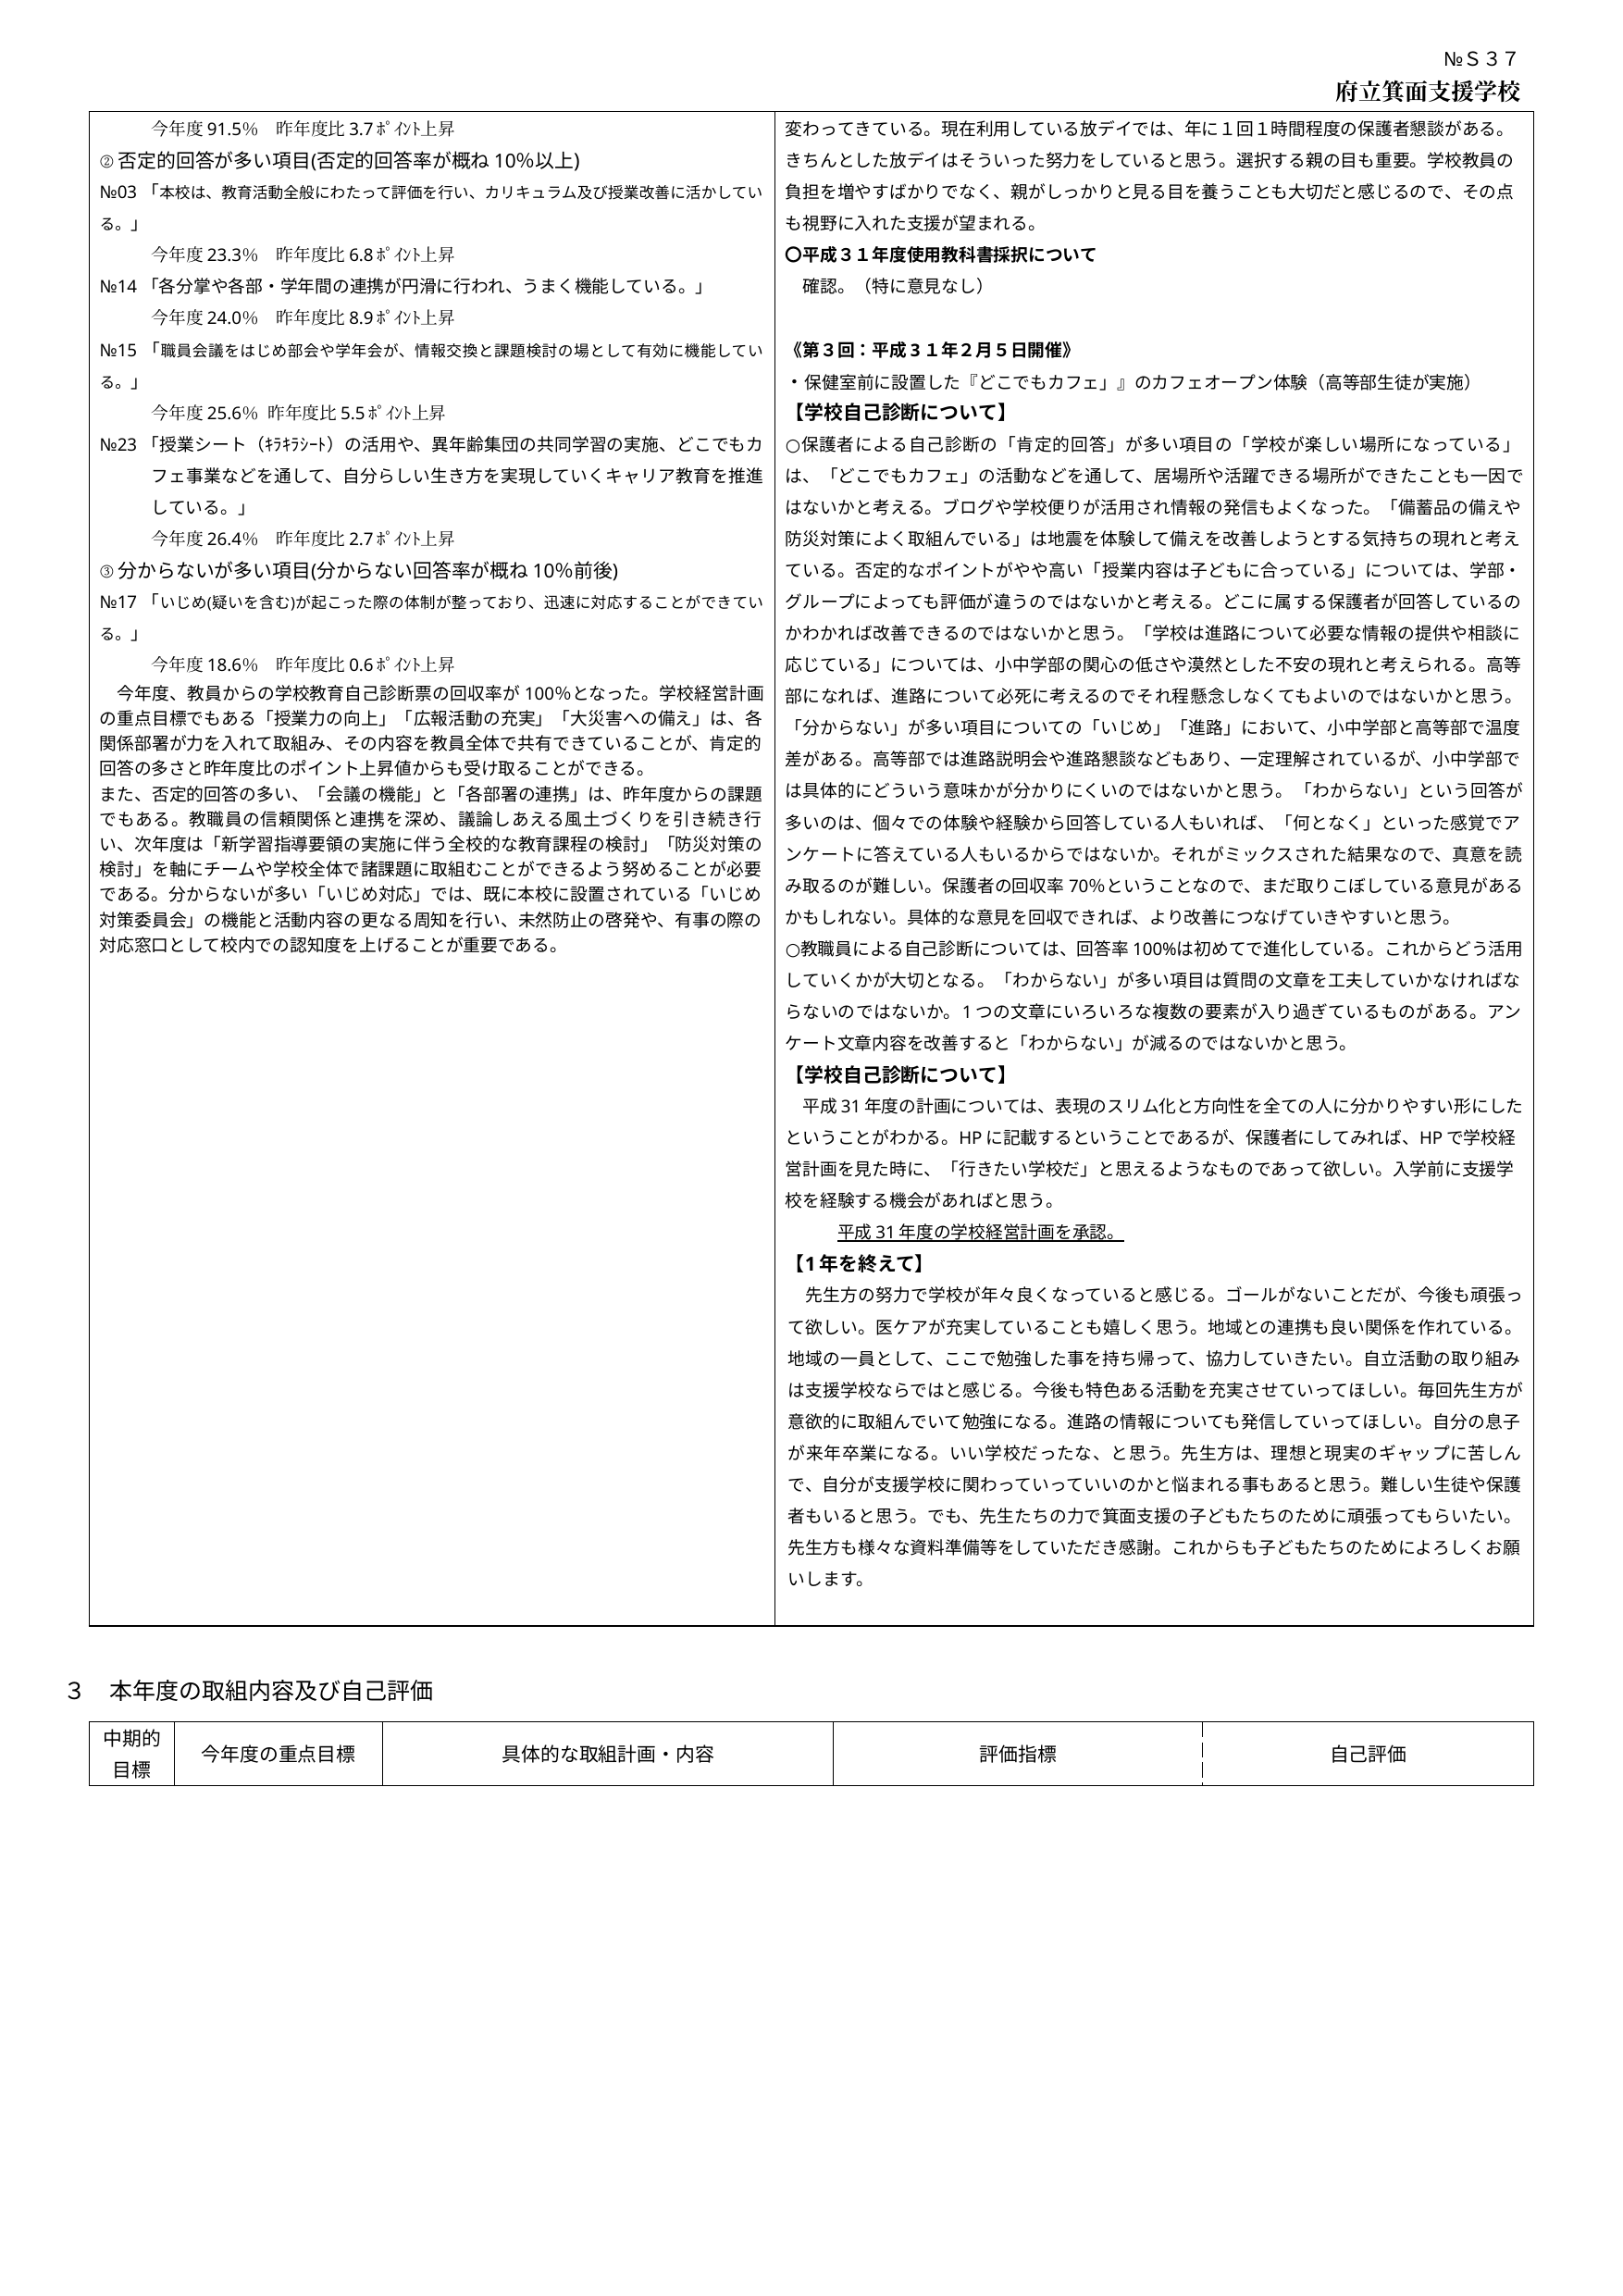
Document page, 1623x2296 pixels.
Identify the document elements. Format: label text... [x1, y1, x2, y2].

table_header 中期的 目標 [90, 1722, 174, 1785]
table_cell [90, 112, 774, 1625]
text ３ 本年度の取組内容及び自己評価 [63, 1657, 1541, 1720]
table_header 具体的な取組計画・内容 [383, 1722, 833, 1785]
table_header 自己評価 [1202, 1722, 1533, 1785]
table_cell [775, 112, 1533, 1625]
table_header 評価指標 [834, 1722, 1202, 1785]
table_header 今年度の重点目標 [175, 1722, 382, 1785]
